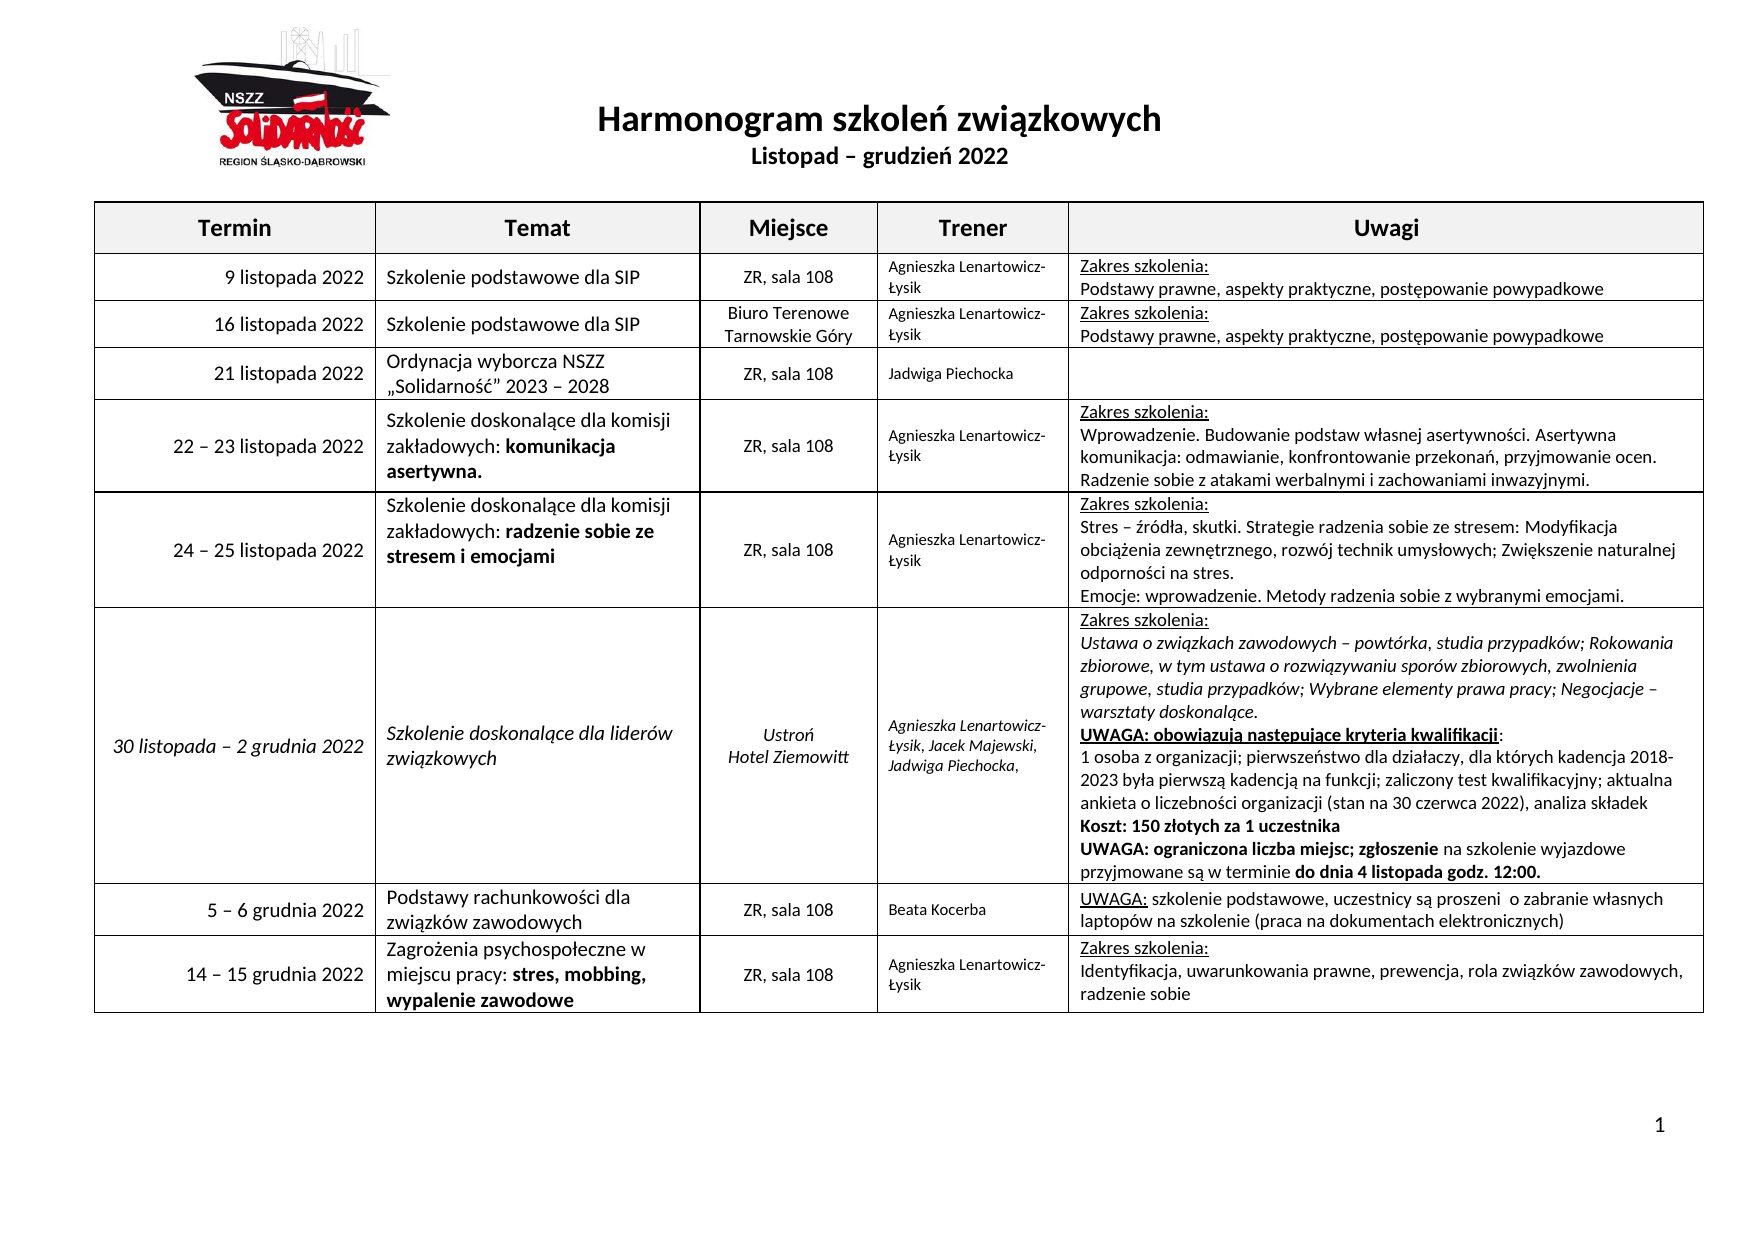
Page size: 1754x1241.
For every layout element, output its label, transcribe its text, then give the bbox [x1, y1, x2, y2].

table_cell 16 listopada 2022 [95, 301, 375, 347]
table_cell Zagrożenia psychospołeczne w miejscu pracy: stres, mobbing, wypalenie zawodowe [376, 936, 699, 1012]
table_cell Szkolenie doskonalące dla liderów związkowych [376, 608, 699, 883]
table_header Uwagi [1069, 203, 1703, 253]
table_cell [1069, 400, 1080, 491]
table_cell Szkolenie doskonalące dla komisji zakładowych: radzenie sobie ze stresem i emocjami [376, 493, 699, 607]
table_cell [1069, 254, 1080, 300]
table_cell 24 – 25 listopada 2022 [95, 493, 375, 607]
text Harmonogram szkoleń związkowych [94, 94, 1665, 140]
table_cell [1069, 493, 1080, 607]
table_cell UWAGA: szkolenie podstawowe, uczestnicy są proszeni o zabranie własnych laptopów na szkolenie (praca na dokumentach elektronicznych) [1069, 884, 1703, 935]
table_cell Agnieszka Lenartowicz-Łysik, Jacek Majewski, Jadwiga Piechocka, [878, 608, 1068, 883]
table_cell Szkolenie podstawowe dla SIP [376, 254, 699, 300]
table_cell 30 listopada – 2 grudnia 2022 [95, 608, 375, 883]
table_cell Agnieszka Lenartowicz-Łysik [878, 493, 1068, 607]
table_cell 5 – 6 grudnia 2022 [95, 884, 375, 935]
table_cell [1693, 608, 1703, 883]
table_cell [1069, 348, 1703, 399]
table_cell Ustroń Hotel Ziemowitt [701, 608, 877, 883]
table_cell Zakres szkolenia: Identyfikacja, uwarunkowania prawne, prewencja, rola związków zawodowych, radzenie sobie [1069, 936, 1703, 1012]
table_cell Podstawy rachunkowości dla związków zawodowych [376, 884, 699, 935]
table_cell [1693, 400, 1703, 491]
text Listopad – grudzień 2022 [94, 140, 1665, 171]
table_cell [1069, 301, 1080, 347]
table_cell Jadwiga Piechocka [878, 348, 1068, 399]
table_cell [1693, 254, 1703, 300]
table_cell 21 listopada 2022 [95, 348, 375, 399]
table_header Trener [878, 203, 1068, 253]
table_cell ZR, sala 108 [701, 884, 877, 935]
table_cell 14 – 15 grudnia 2022 [95, 936, 375, 1012]
table_cell Beata Kocerba [878, 884, 1068, 935]
table_header Termin [95, 203, 375, 253]
table_cell ZR, sala 108 [701, 254, 877, 300]
table_cell 22 – 23 listopada 2022 [95, 400, 375, 491]
table_header Miejsce [701, 203, 877, 253]
table_cell ZR, sala 108 [701, 348, 877, 399]
table_cell Szkolenie podstawowe dla SIP [376, 301, 699, 347]
table_cell ZR, sala 108 [701, 936, 877, 1012]
table_cell Agnieszka Lenartowicz-Łysik [878, 254, 1068, 300]
table_cell Agnieszka Lenartowicz-Łysik [878, 400, 1068, 491]
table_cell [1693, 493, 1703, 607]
table_cell Biuro Terenowe Tarnowskie Góry [701, 301, 877, 347]
picture [194, 27, 391, 94]
table_cell 9 listopada 2022 [95, 254, 375, 300]
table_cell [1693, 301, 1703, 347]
table_cell ZR, sala 108 [701, 493, 877, 607]
table_cell Agnieszka Lenartowicz-Łysik [878, 301, 1068, 347]
table_cell Szkolenie doskonalące dla komisji zakładowych: komunikacja asertywna. [376, 400, 699, 491]
table_cell ZR, sala 108 [701, 400, 877, 491]
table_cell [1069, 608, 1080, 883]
table_header Temat [376, 203, 699, 253]
table_cell Agnieszka Lenartowicz-Łysik [878, 936, 1068, 1012]
table_cell Ordynacja wyborcza NSZZ „Solidarność” 2023 – 2028 [376, 348, 699, 399]
